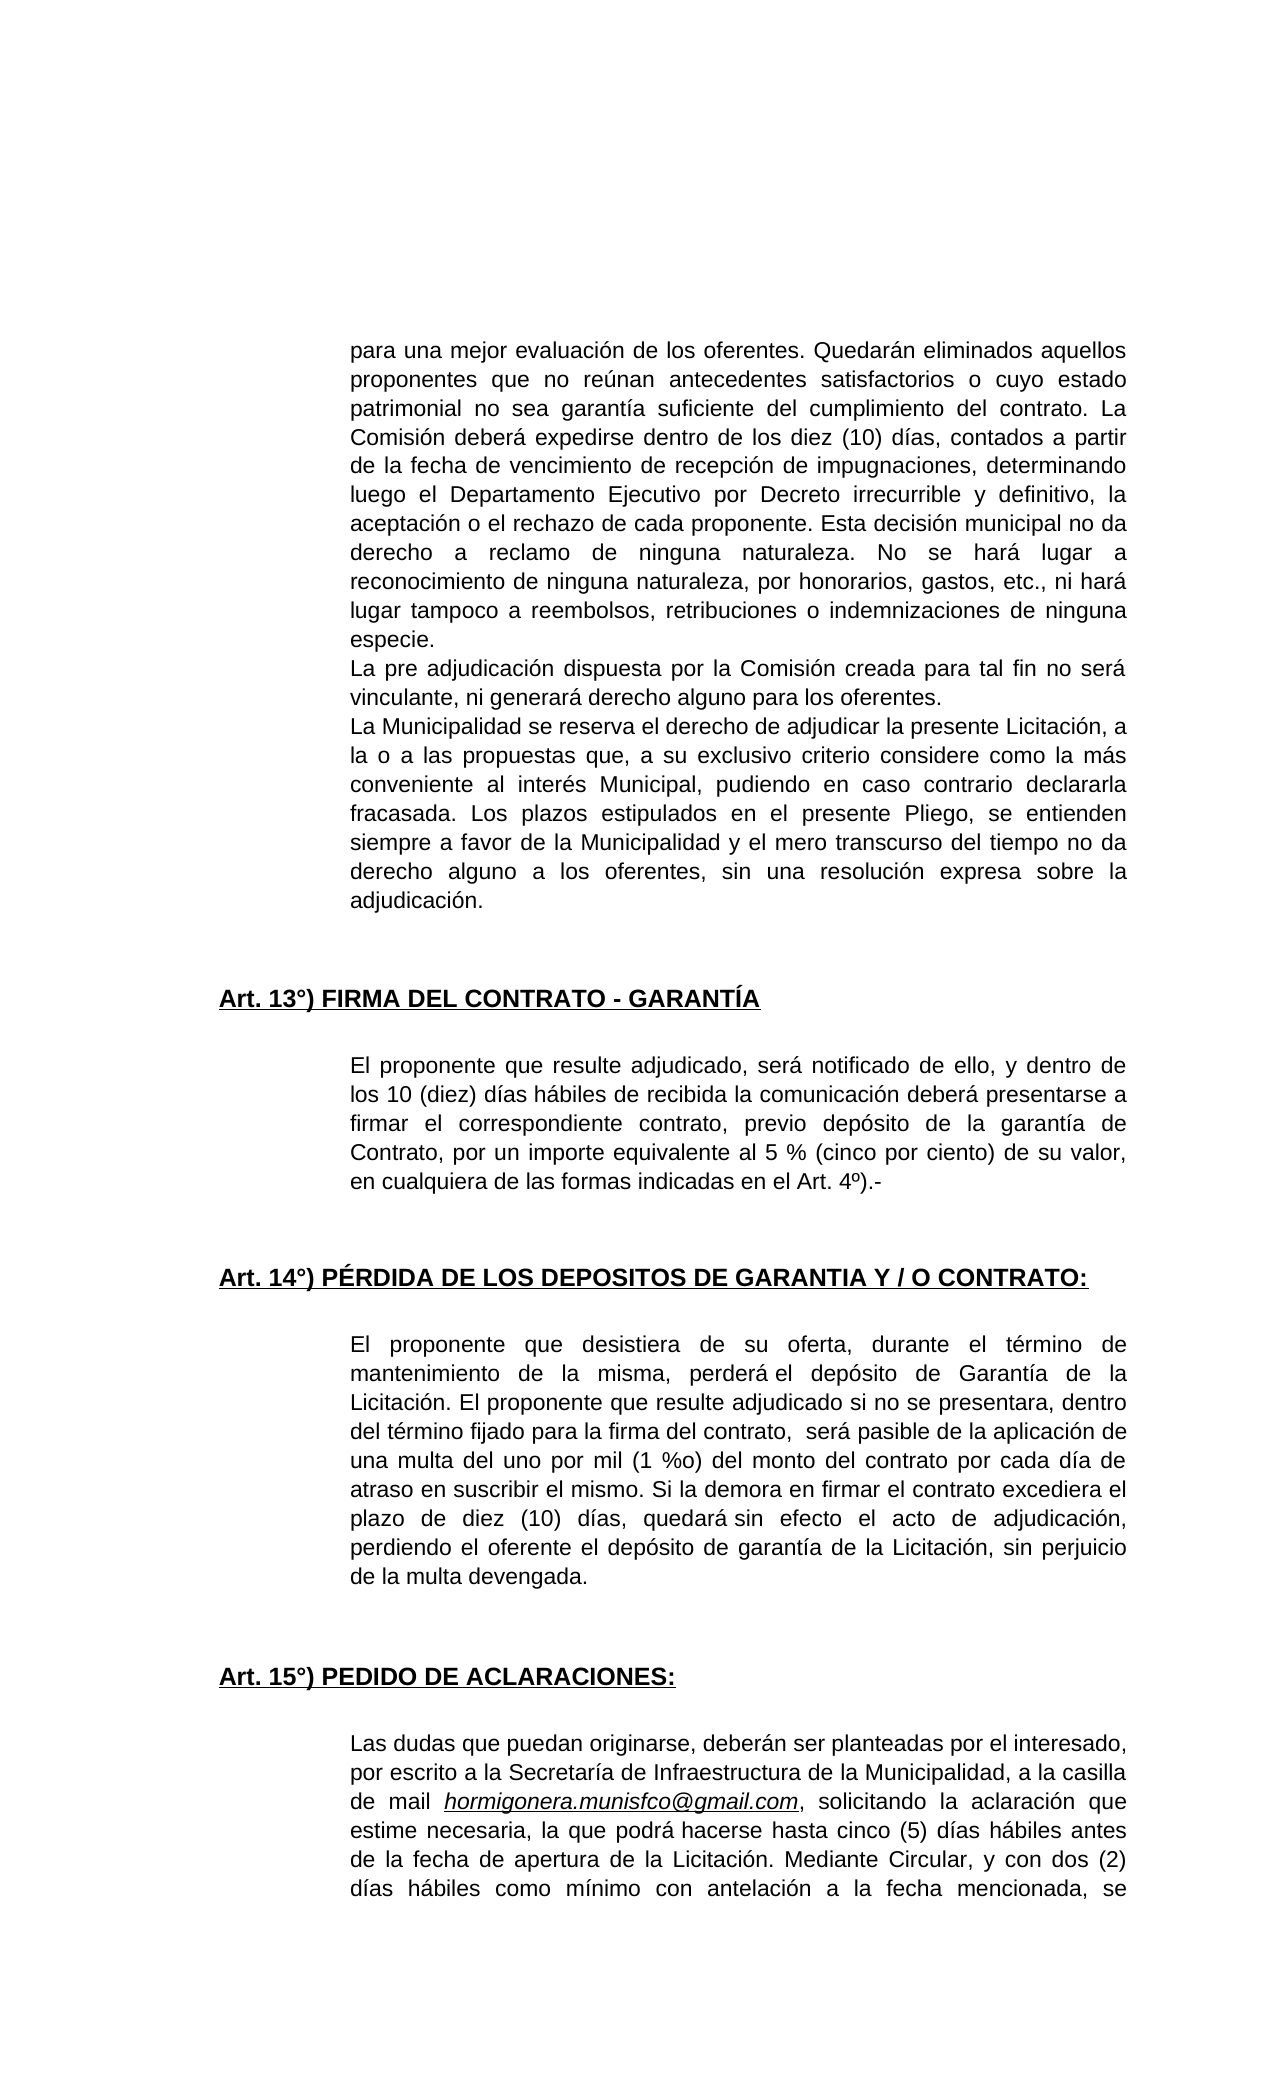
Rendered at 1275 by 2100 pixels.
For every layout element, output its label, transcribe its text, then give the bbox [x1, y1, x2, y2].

text El proponente que resulte adjudicado, será notificado de ello, y dentro de los 10 (diez) días hábiles de recibida la comunicación deberá presentarse a firmar el correspondiente contrato, previo depósito de la garantía de Contrato, por un importe equivalente al 5 % (cinco por ciento) de su valor, en cualquiera de las formas indicadas en el Art. 4º).- [218, 1052, 1127, 1194]
text La pre adjudicación dispuesta por la Comisión creada para tal fin no será vinculante, ni generará derecho alguno para los oferentes. [350, 655, 1127, 711]
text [218, 1730, 1127, 1901]
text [218, 337, 1127, 653]
subtitle Art. 13°) FIRMA DEL CONTRATO - GARANTÍA [218, 983, 1127, 1012]
subtitle Art. 15°) PEDIDO DE ACLARACIONES: [218, 1662, 1127, 1691]
subtitle Art. 14°) PÉRDIDA DE LOS DEPOSITOS DE GARANTIA Y / O CONTRATO: [218, 1263, 1127, 1292]
text La Municipalidad se reserva el derecho de adjudicar la presente Licitación, a la o a las propuestas que, a su exclusivo criterio considere como la más conveniente al interés Municipal, pudiendo en caso contrario declararla fracasada. Los plazos estipulados en el presente Pliego, se entienden siempre a favor de la Municipalidad y el mero transcurso del tiempo no da derecho alguno a los oferentes, sin una resolución expresa sobre la adjudicación. [350, 713, 1127, 913]
text El proponente que desistiera de su oferta, durante el término de mantenimiento de la misma, perderá el depósito de Garantía de la Licitación. El proponente que resulte adjudicado si no se presentara, dentro del término fijado para la firma del contrato, será pasible de la aplicación de una multa del uno por mil (1 %o) del monto del contrato por cada día de atraso en suscribir el mismo. Si la demora en firmar el contrato excediera el plazo de diez (10) días, quedará sin efecto el acto de adjudicación, perdiendo el oferente el depósito de garantía de la Licitación, sin perjuicio de la multa devengada. [218, 1331, 1127, 1589]
